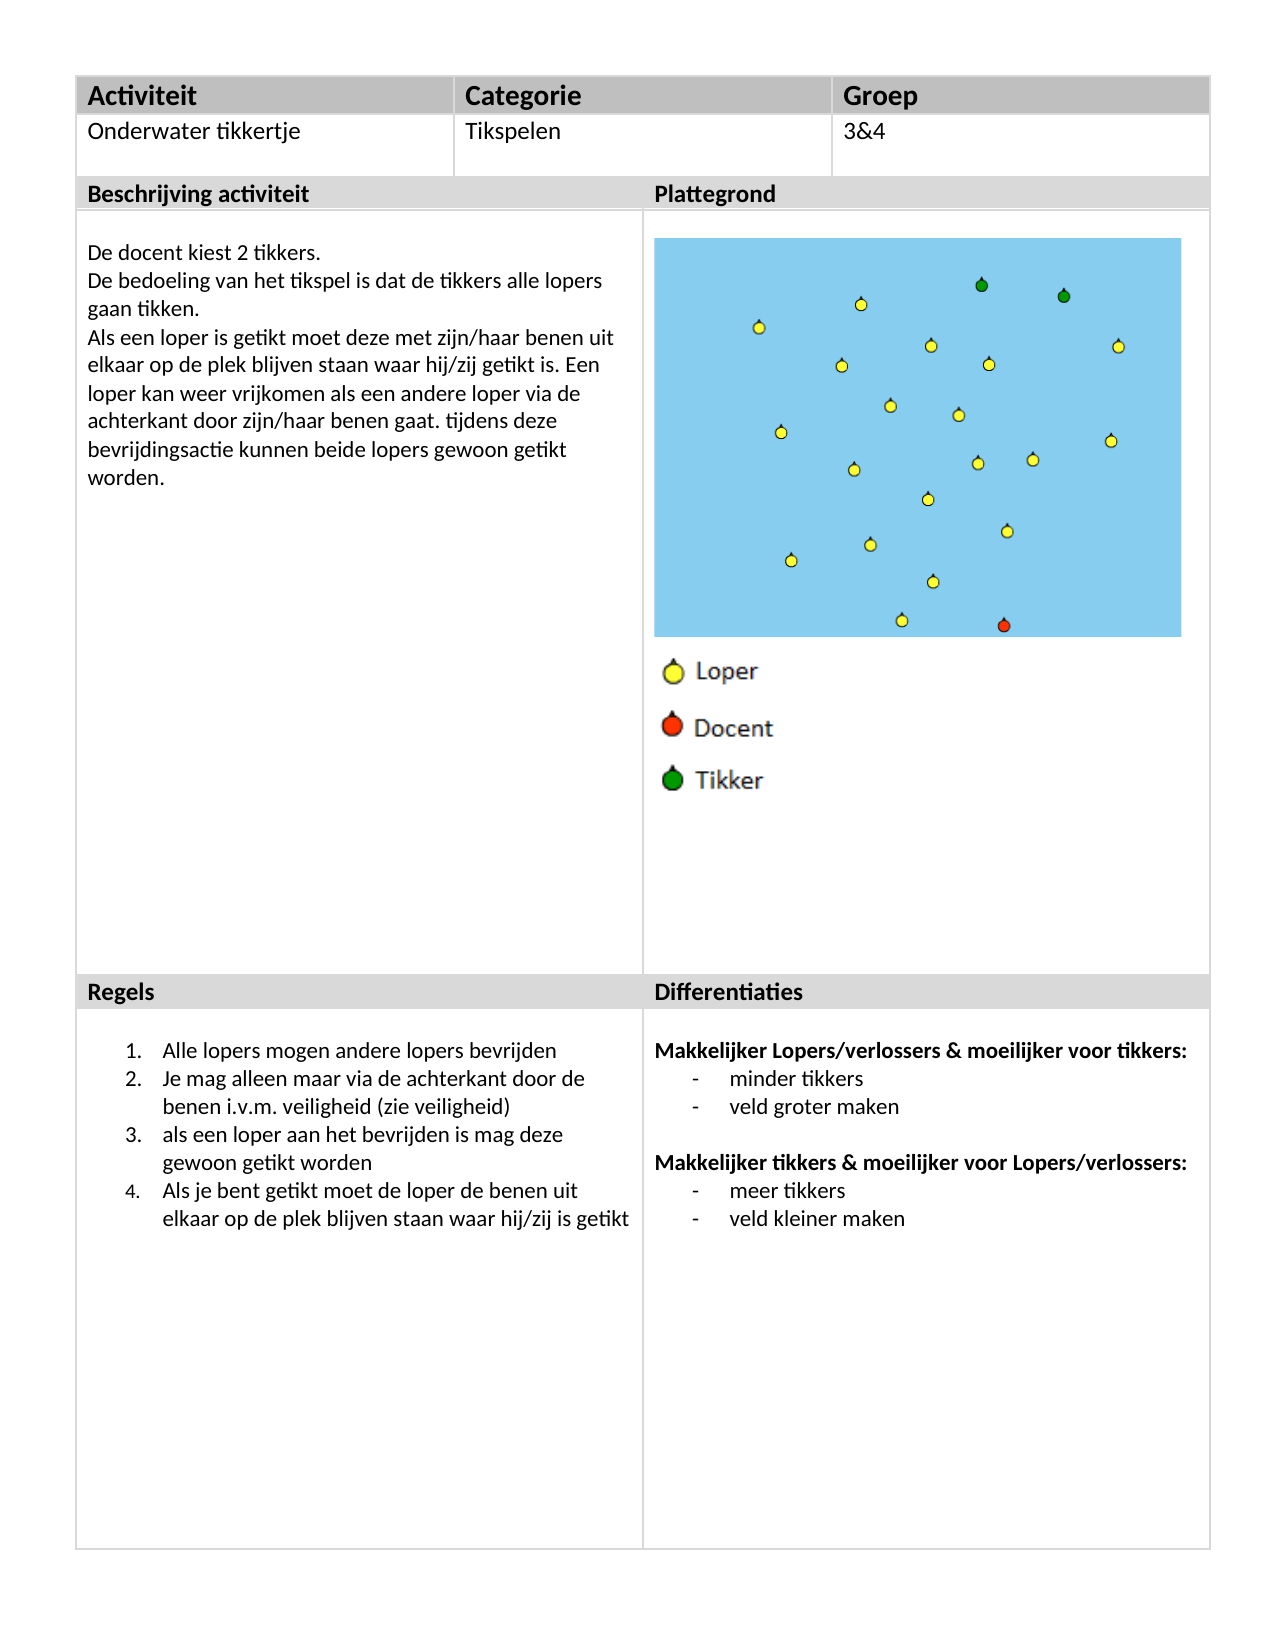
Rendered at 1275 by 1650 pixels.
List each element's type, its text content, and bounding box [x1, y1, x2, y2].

table_cell Plattegrond [644, 178, 1209, 208]
picture [654, 238, 1182, 817]
table_cell Tikspelen [455, 115, 831, 176]
table_cell [644, 211, 1209, 974]
table_cell De docent kiest 2 tikkers. De bedoeling van het tikspel is dat de tikkers alle lopers gaan tikken. Als een loper is getikt moet deze met zijn/haar benen uit elkaar op de plek blijven staan waar hij/zij getikt is. Een loper kan weer vrijkomen als een andere loper via de achterkant door zijn/haar benen gaat. tijdens deze bevrijdingsactie kunnen beide lopers gewoon getikt worden. [77, 211, 642, 974]
table_cell Beschrijving activiteit [77, 178, 642, 208]
table_header Activiteit [77, 77, 453, 113]
table_cell Regels [77, 976, 642, 1006]
table_header Groep [833, 77, 1209, 113]
table_cell 3&4 [833, 115, 1209, 176]
table_cell Differentiaties [644, 976, 1209, 1006]
table_cell Alle lopers mogen andere lopers bevrijden Je mag alleen maar via de achterkant door de benen i.v.m. veiligheid (zie veiligheid) als een loper aan het bevrijden is mag deze gewoon getikt worden Als je bent getikt moet de loper de benen uit elkaar op de plek blijven staan waar hij/zij is getikt [77, 1009, 642, 1548]
table_cell Onderwater tikkertje [77, 115, 453, 176]
table_cell Makkelijker Lopers/verlossers & moeilijker voor tikkers: minder tikkers veld groter maken Makkelijker tikkers & moeilijker voor Lopers/verlossers: meer tikkers veld kleiner maken [644, 1009, 1209, 1548]
table_header Categorie [455, 77, 831, 113]
